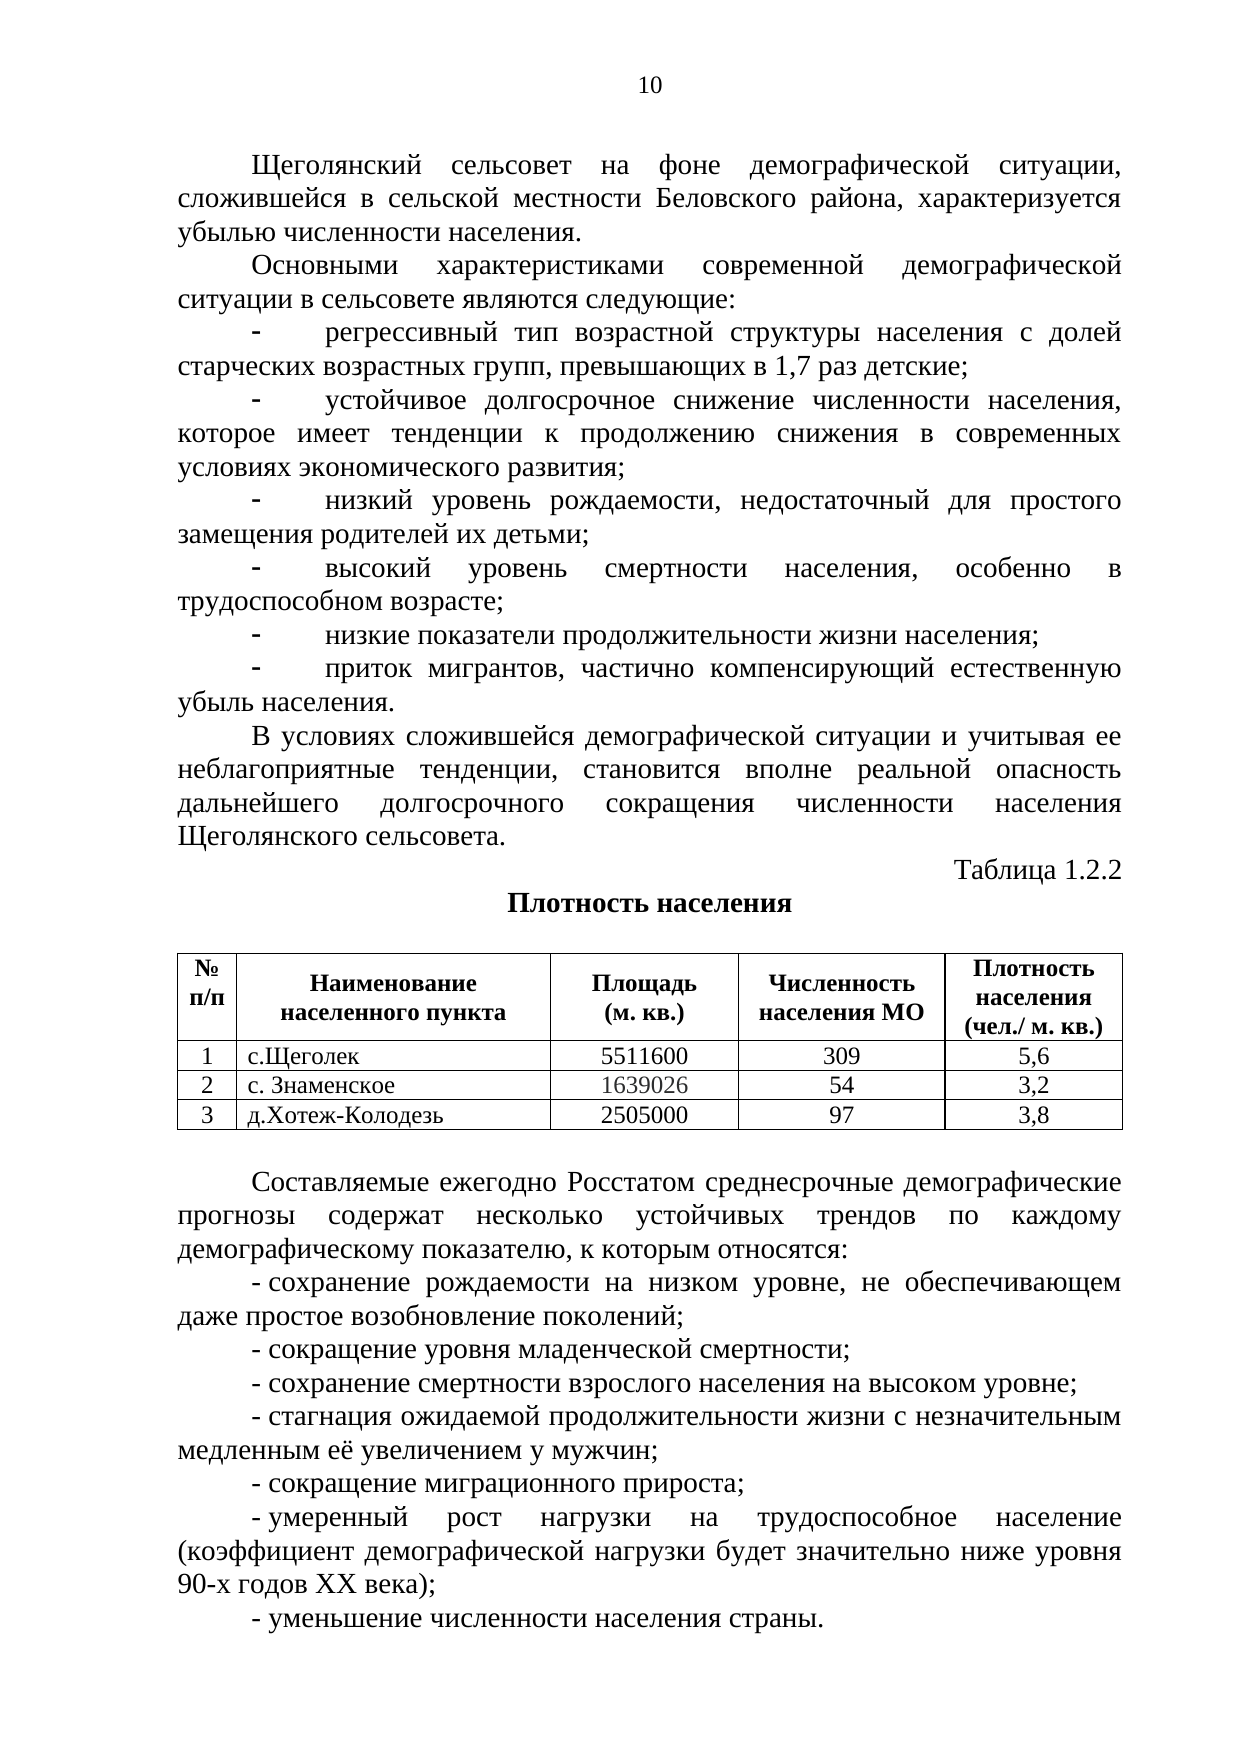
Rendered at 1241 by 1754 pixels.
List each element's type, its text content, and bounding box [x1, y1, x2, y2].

table_cell 97 [739, 1100, 944, 1129]
list регрессивный тип возрастной структуры населения с долей старческих возрастных групп, превышающих в 1,7 раз детские; [177, 314, 1122, 382]
table_cell 54 [739, 1071, 944, 1099]
table_header Численность населения МО [739, 954, 944, 1040]
table_header Наименование населенного пункта [237, 954, 550, 1040]
list устойчивое долгосрочное снижение численности населения, которое имеет тенденции к продолжению снижения в современных условиях экономического развития; [177, 382, 1122, 482]
text Таблица 1.2.2 [177, 852, 1122, 885]
text - сокращение уровня младенческой смертности; [177, 1331, 1122, 1365]
list приток мигрантов, частично компенсирующий естественную убыль населения. [177, 651, 1122, 718]
table_header Плотность населения (чел./ м. кв.) [946, 954, 1122, 1040]
table_cell 5,6 [946, 1041, 1122, 1069]
text Основными характеристиками современной демографической ситуации в сельсовете являются следующие: [177, 247, 1122, 314]
text Составляемые ежегодно Росстатом среднесрочные демографические прогнозы содержат несколько устойчивых трендов по каждому демографическому показателю, к которым относятся: [177, 1164, 1122, 1264]
table_cell 3,2 [946, 1071, 1122, 1099]
text - умеренный рост нагрузки на трудоспособное население (коэффициент демографической нагрузки будет значительно ниже уровня 90-х годов XX века); [177, 1499, 1122, 1600]
text Щеголянский сельсовет на фоне демографической ситуации, сложившейся в сельской местности Беловского района, характеризуется убылью численности населения. [177, 147, 1122, 247]
table_cell 309 [739, 1041, 944, 1069]
text - сохранение рождаемости на низком уровне, не обеспечивающем даже простое возобновление поколений; [177, 1264, 1122, 1331]
table_cell 2505000 [551, 1100, 738, 1129]
table_header № п/п [178, 954, 236, 1040]
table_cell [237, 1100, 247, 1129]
table_cell 1639026 [551, 1071, 738, 1099]
table_cell 3,8 [946, 1100, 1122, 1129]
text - сохранение смертности взрослого населения на высоком уровне; [177, 1365, 1122, 1398]
text Плотность населения [177, 885, 1122, 919]
table_header Площадь (м. кв.) [551, 954, 738, 1040]
table_cell 2 [178, 1071, 236, 1099]
list низкий уровень рождаемости, недостаточный для простого замещения родителей их детьми; [177, 482, 1122, 550]
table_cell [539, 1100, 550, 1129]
table_cell 5511600 [551, 1041, 738, 1069]
list высокий уровень смертности населения, особенно в трудоспособном возрасте; [177, 550, 1122, 617]
text - уменьшение численности населения страны. [177, 1600, 1122, 1633]
table_cell 3 [178, 1100, 236, 1129]
text В условиях сложившейся демографической ситуации и учитывая ее неблагоприятные тенденции, становится вполне реальной опасность дальнейшего долгосрочного сокращения численности населения Щеголянского сельсовета. [177, 718, 1122, 852]
text - стагнация ожидаемой продолжительности жизни с незначительным медленным её увеличением у мужчин; [177, 1398, 1122, 1466]
list низкие показатели продолжительности жизни населения; [177, 617, 1122, 651]
text - сокращение миграционного прироста; [177, 1466, 1122, 1499]
table_cell 1 [178, 1041, 236, 1069]
